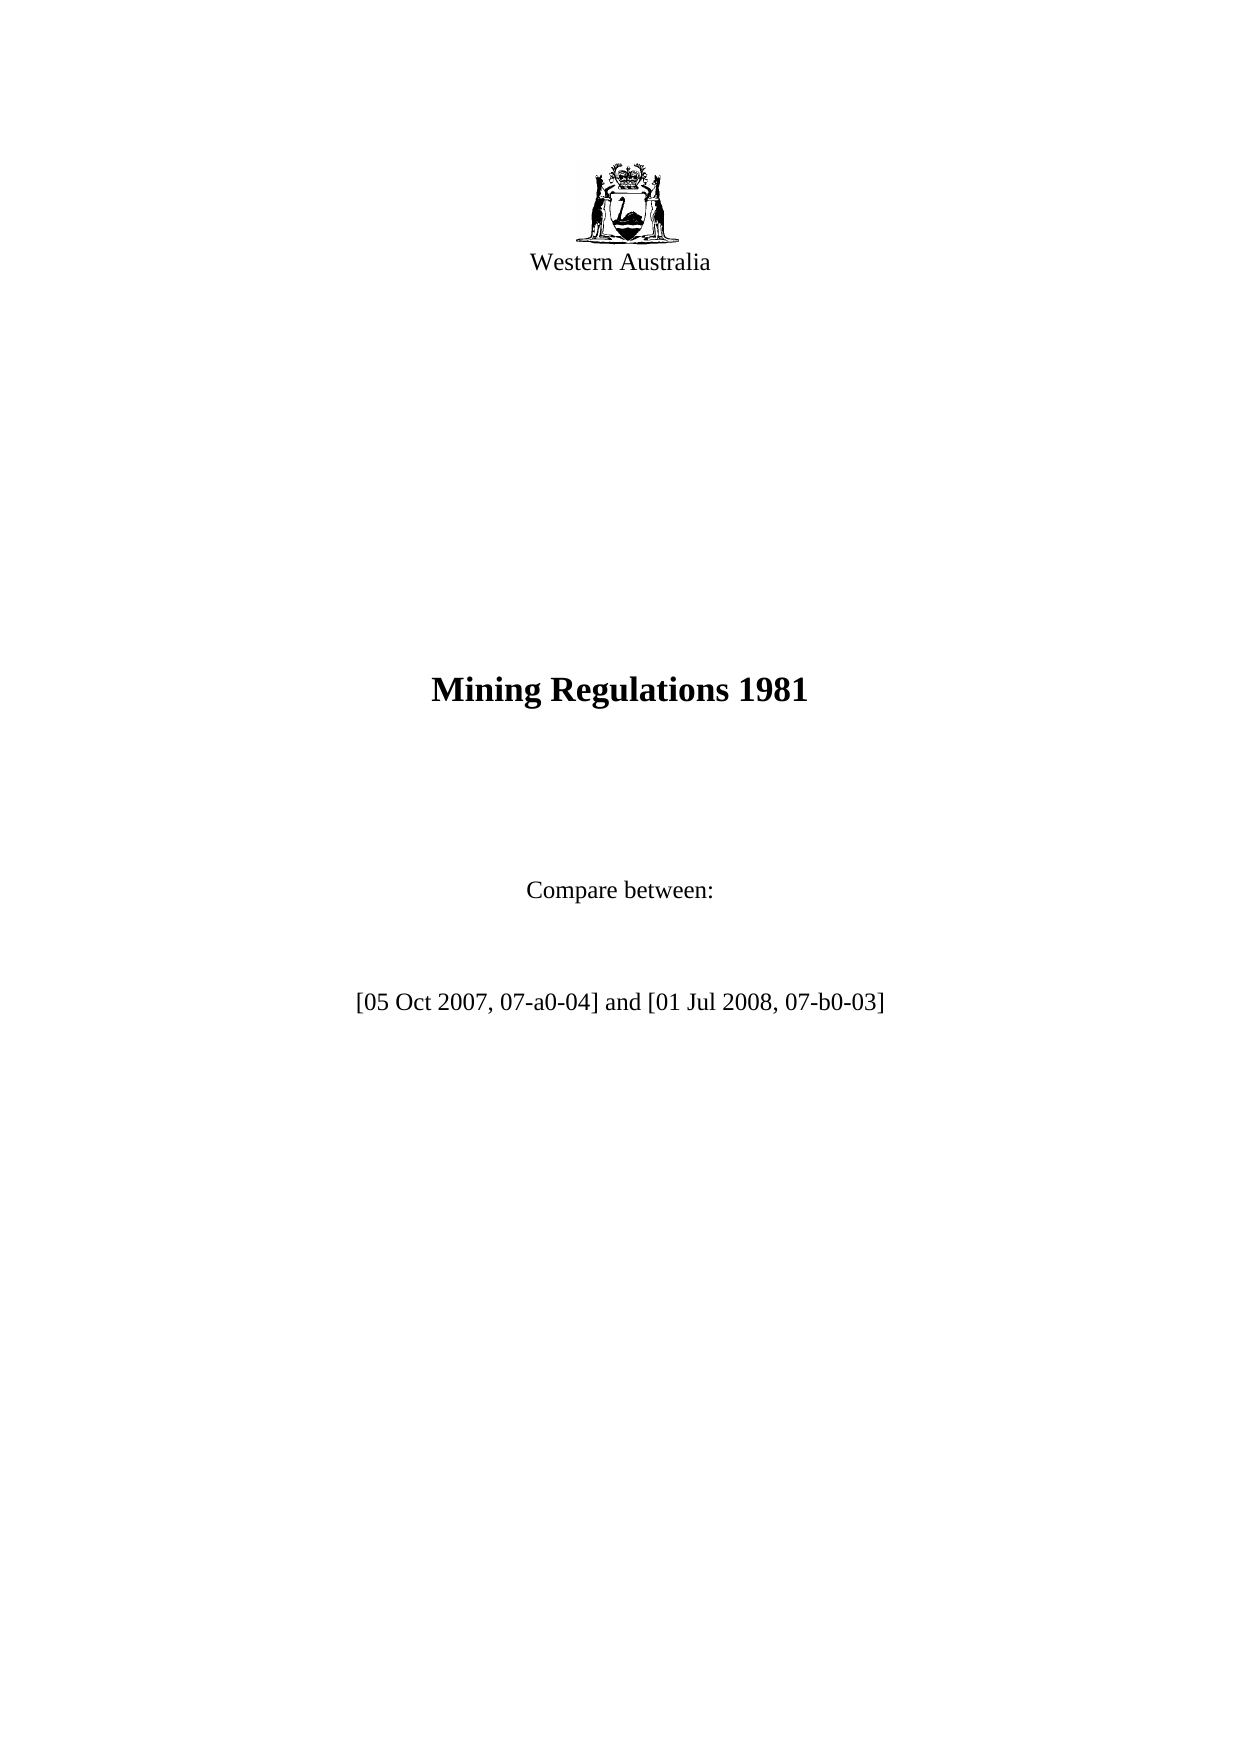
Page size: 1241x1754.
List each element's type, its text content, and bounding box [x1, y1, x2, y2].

text Compare between: [251, 875, 990, 904]
text [05 Oct 2007, 07-a0-04] and [01 Jul 2008, 07-b0-03] [251, 987, 990, 1016]
picture [575, 162, 679, 246]
text Western Australia [251, 247, 990, 276]
text Mining Regulations 1981 [251, 668, 990, 709]
